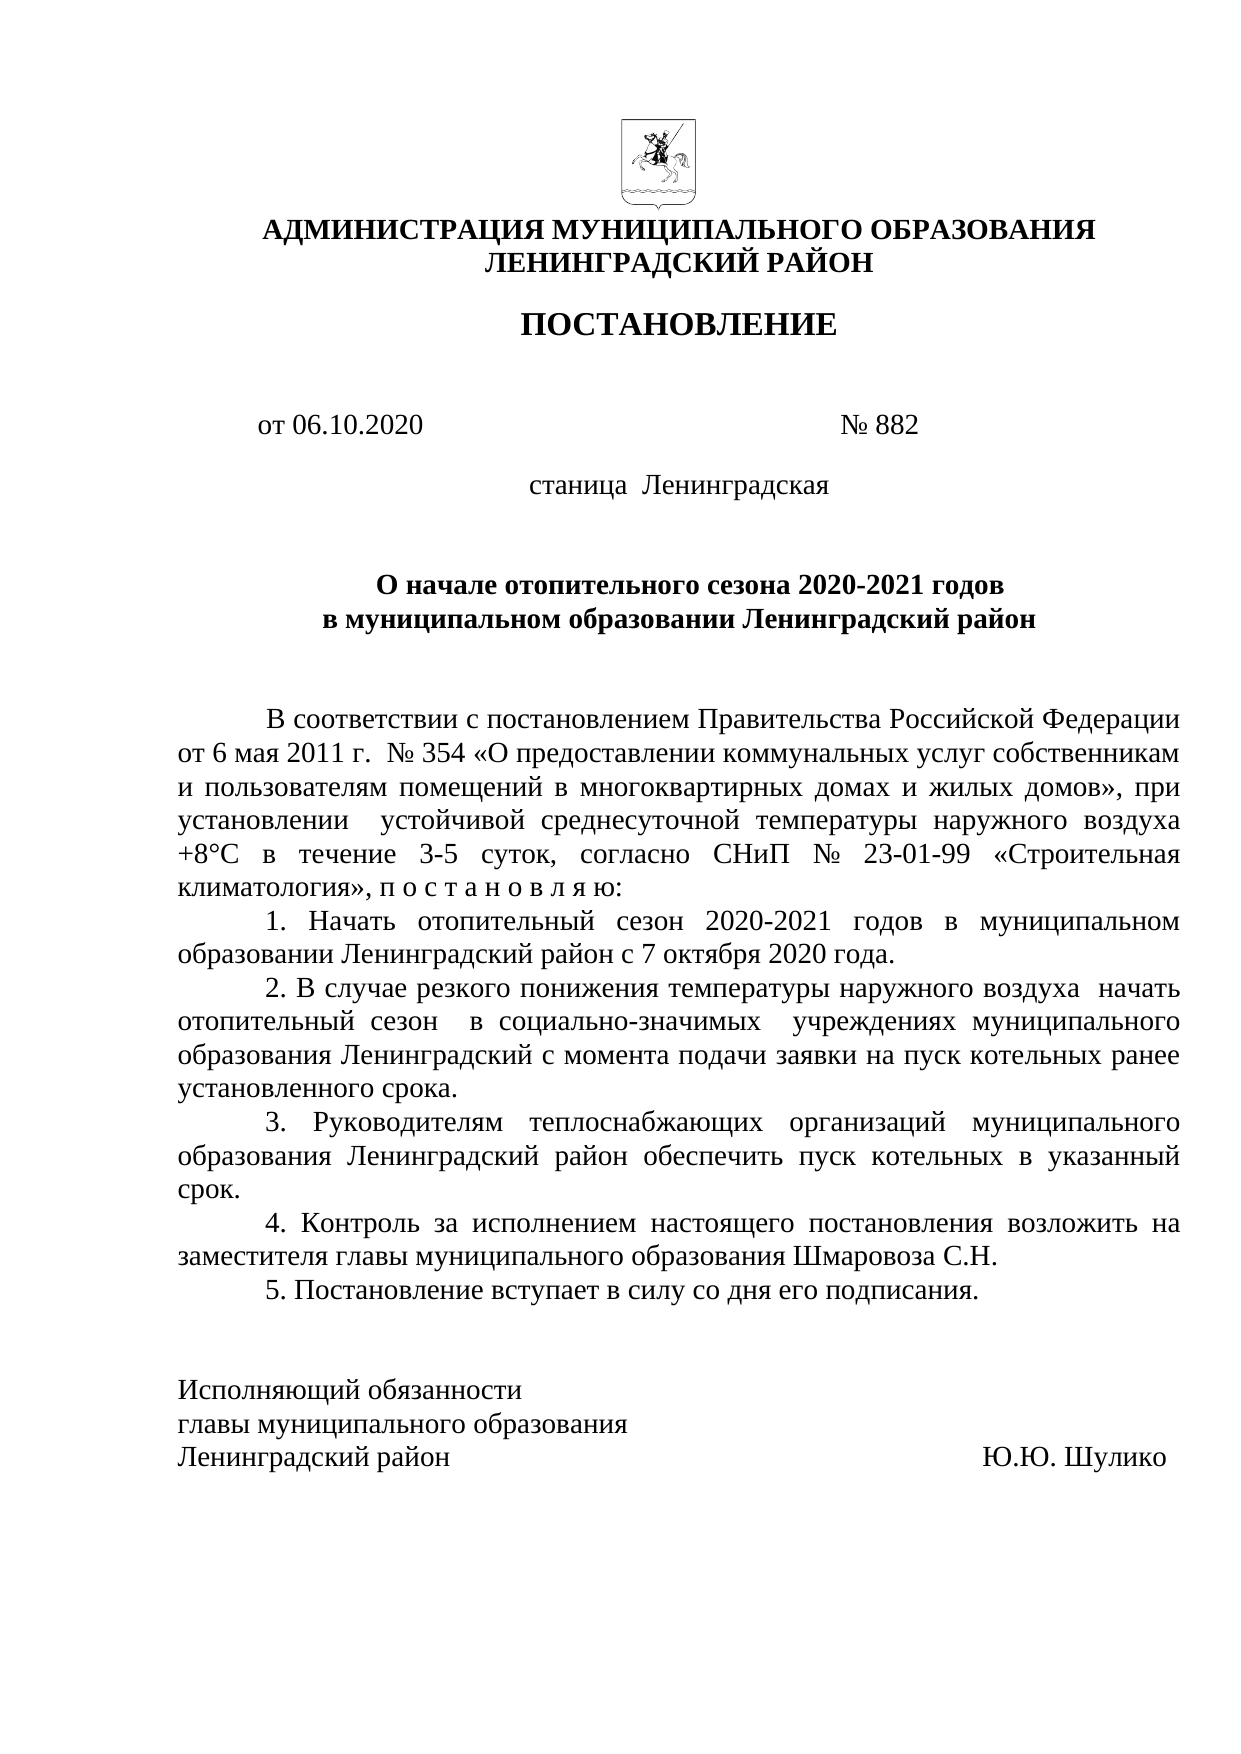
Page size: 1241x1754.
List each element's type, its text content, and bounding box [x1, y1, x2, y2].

text АДМИНИСТРАЦИЯ МУНИЦИПАЛЬНОГО ОБРАЗОВАНИЯ ЛЕНИНГРАДСКИЙ РАЙОН [177, 212, 1181, 279]
text станица Ленинградская [177, 467, 1181, 500]
text ПОСТАНОВЛЕНИЕ [177, 304, 1181, 342]
text 5. Постановление вступает в силу со дня его подписания. [177, 1272, 1181, 1305]
text 4. Контроль за исполнением настоящего постановления возложить на заместителя главы муниципального образования Шмаровоза С.Н. [177, 1205, 1181, 1272]
text 1. Начать отопительный сезон 2020-2021 годов в муниципальном образовании Ленинградский район с 7 октября 2020 года. [177, 903, 1181, 970]
text главы муниципального образования [177, 1406, 1181, 1439]
text О начале отопительного сезона 2020-2021 годов [177, 567, 1181, 601]
text 2. В случае резкого понижения температуры наружного воздуха начать отопительный сезон в социально-значимых учреждениях муниципального образования Ленинградский с момента подачи заявки на пуск котельных ранее установленного срока. [177, 970, 1181, 1104]
text в муниципальном образовании Ленинградский район [177, 601, 1181, 634]
text 3. Руководителям теплоснабжающих организаций муниципального образования Ленинградский район обеспечить пуск котельных в указанный срок. [177, 1104, 1181, 1205]
text от 06.10.2020 № 882 [177, 407, 1181, 441]
text Исполняющий обязанности [177, 1372, 1181, 1406]
text В соответствии с постановлением Правительства Российской Федерации от 6 мая 2011 г. № 354 «О предоставлении коммунальных услуг собственникам и пользователям помещений в многоквартирных домах и жилых домов», при установлении устойчивой среднесуточной температуры наружного воздуха +8°С в течение 3-5 суток, согласно СНиП № 23-01-99 «Строительная климатология», п о с т а н о в л я ю: [177, 702, 1181, 903]
text Ленинградский район Ю.Ю. Шулико [177, 1439, 1181, 1473]
